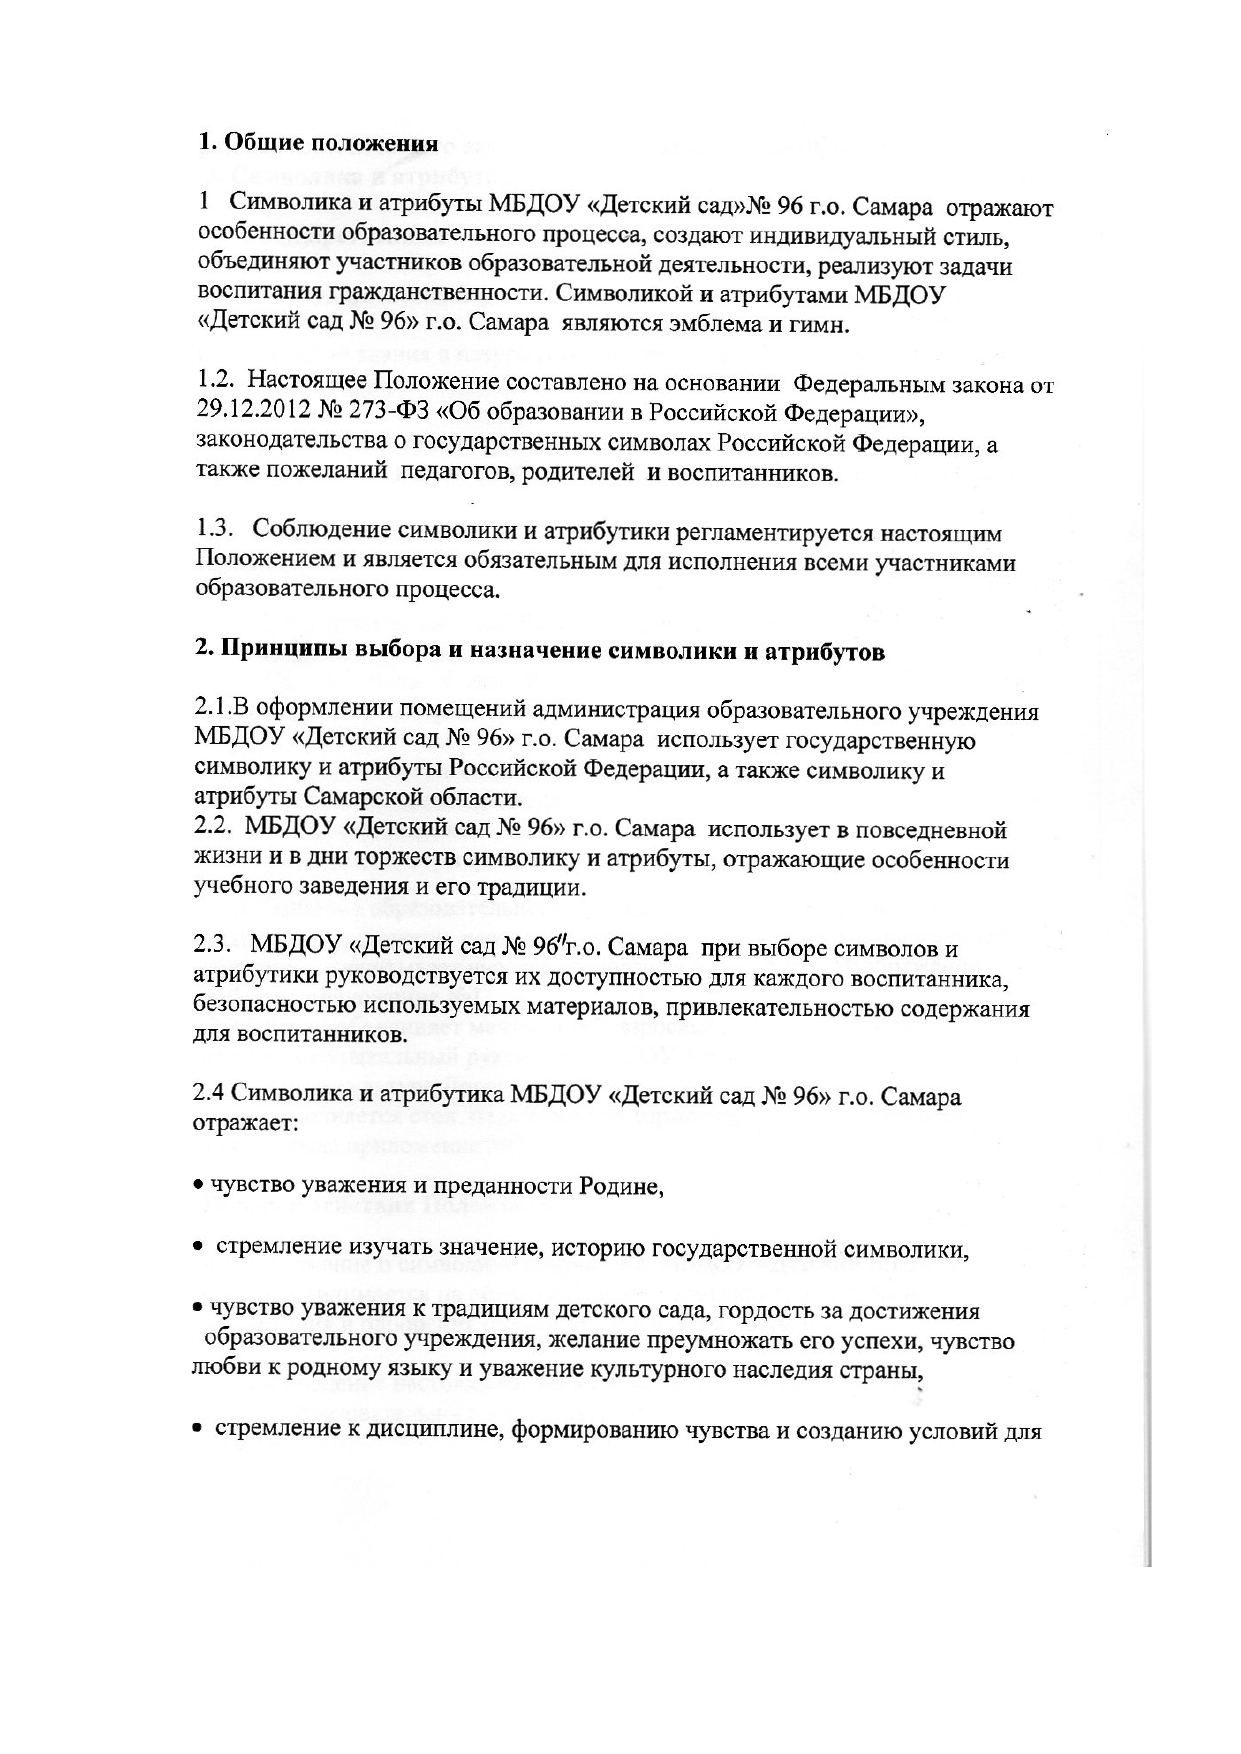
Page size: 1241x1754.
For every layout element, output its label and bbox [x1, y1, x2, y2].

picture [177, 118, 1152, 1567]
